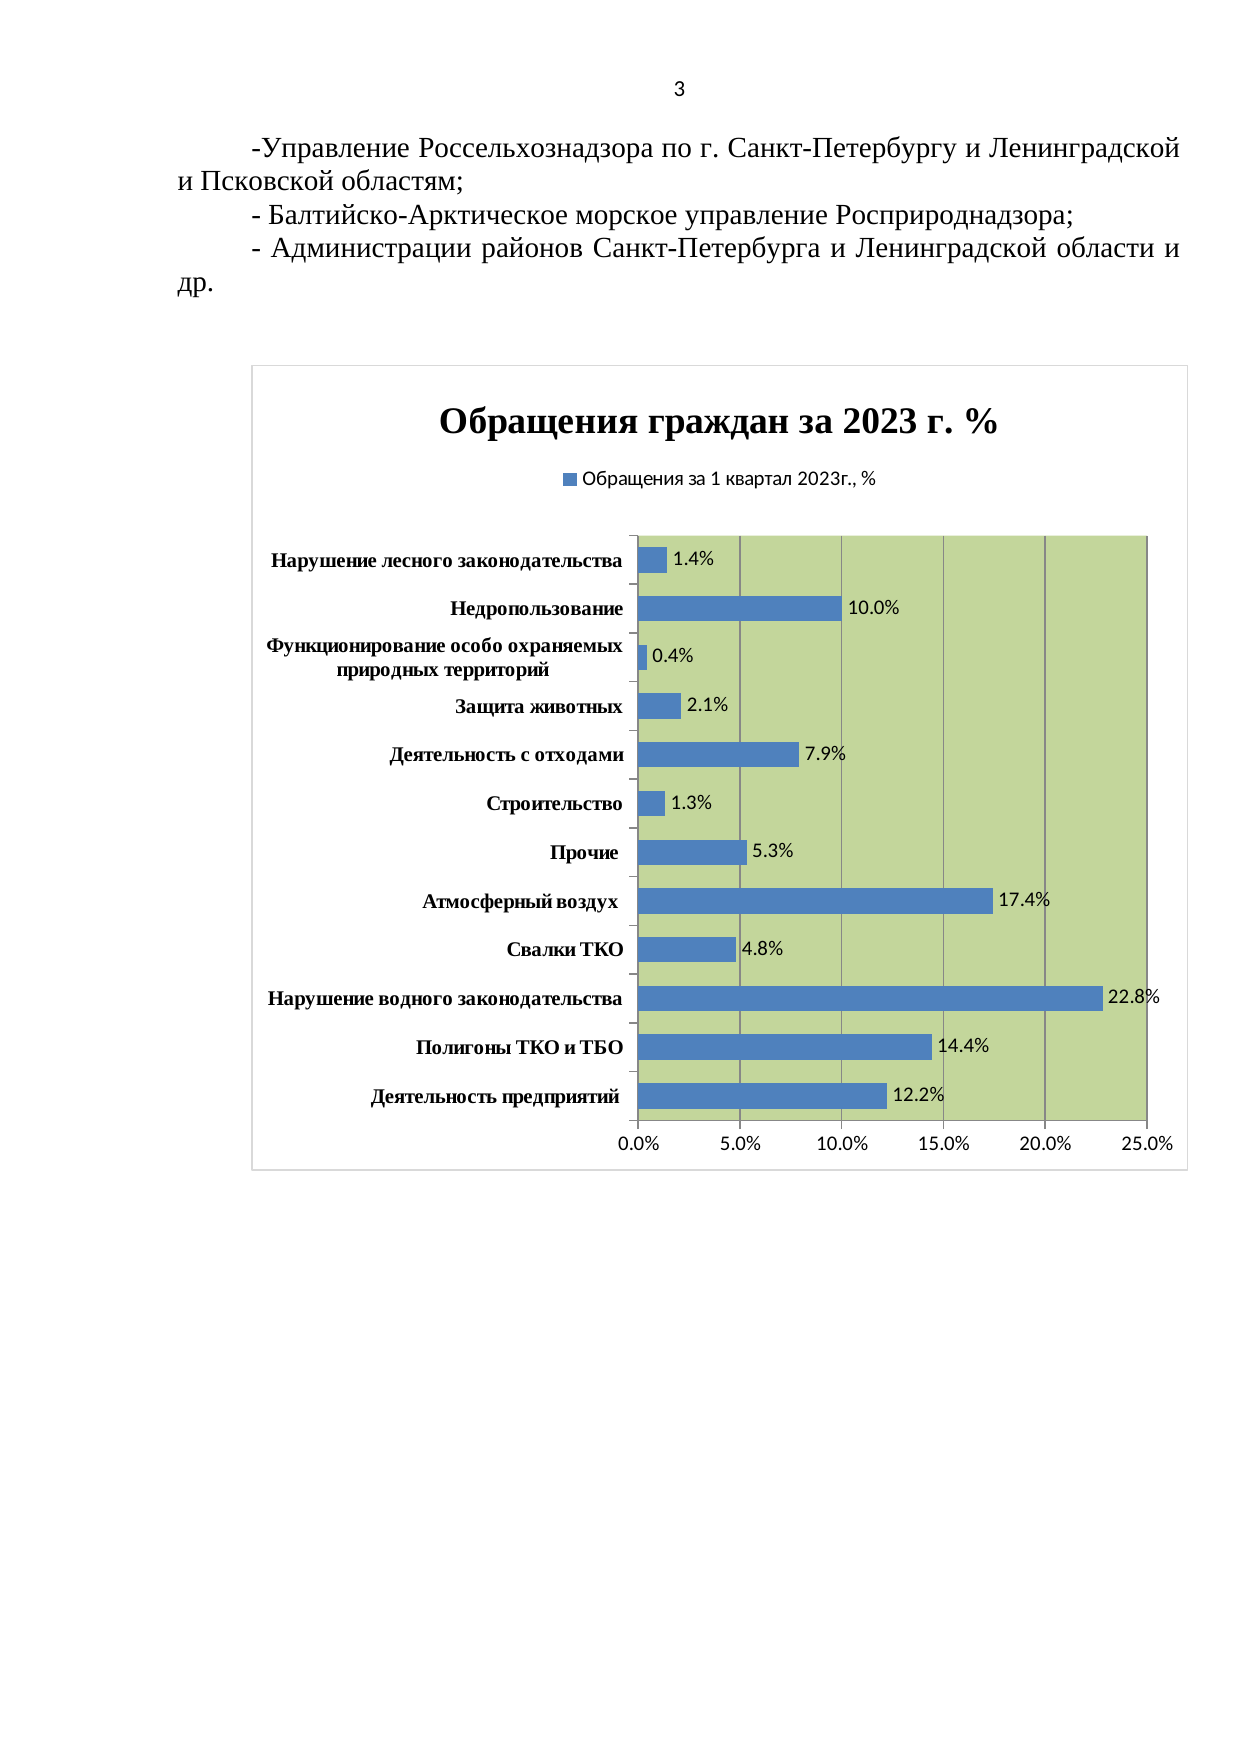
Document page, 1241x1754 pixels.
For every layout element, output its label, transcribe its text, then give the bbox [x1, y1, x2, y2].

text - Администрации районов Санкт-Петербурга и Ленинградской области и др. [177, 231, 1181, 298]
text -Управление Россельхознадзора по г. Санкт-Петербургу и Ленинградской и Псковской областям; [177, 130, 1181, 197]
text - Балтийско-Арктическое морское управление Росприроднадзора; [177, 197, 1181, 231]
